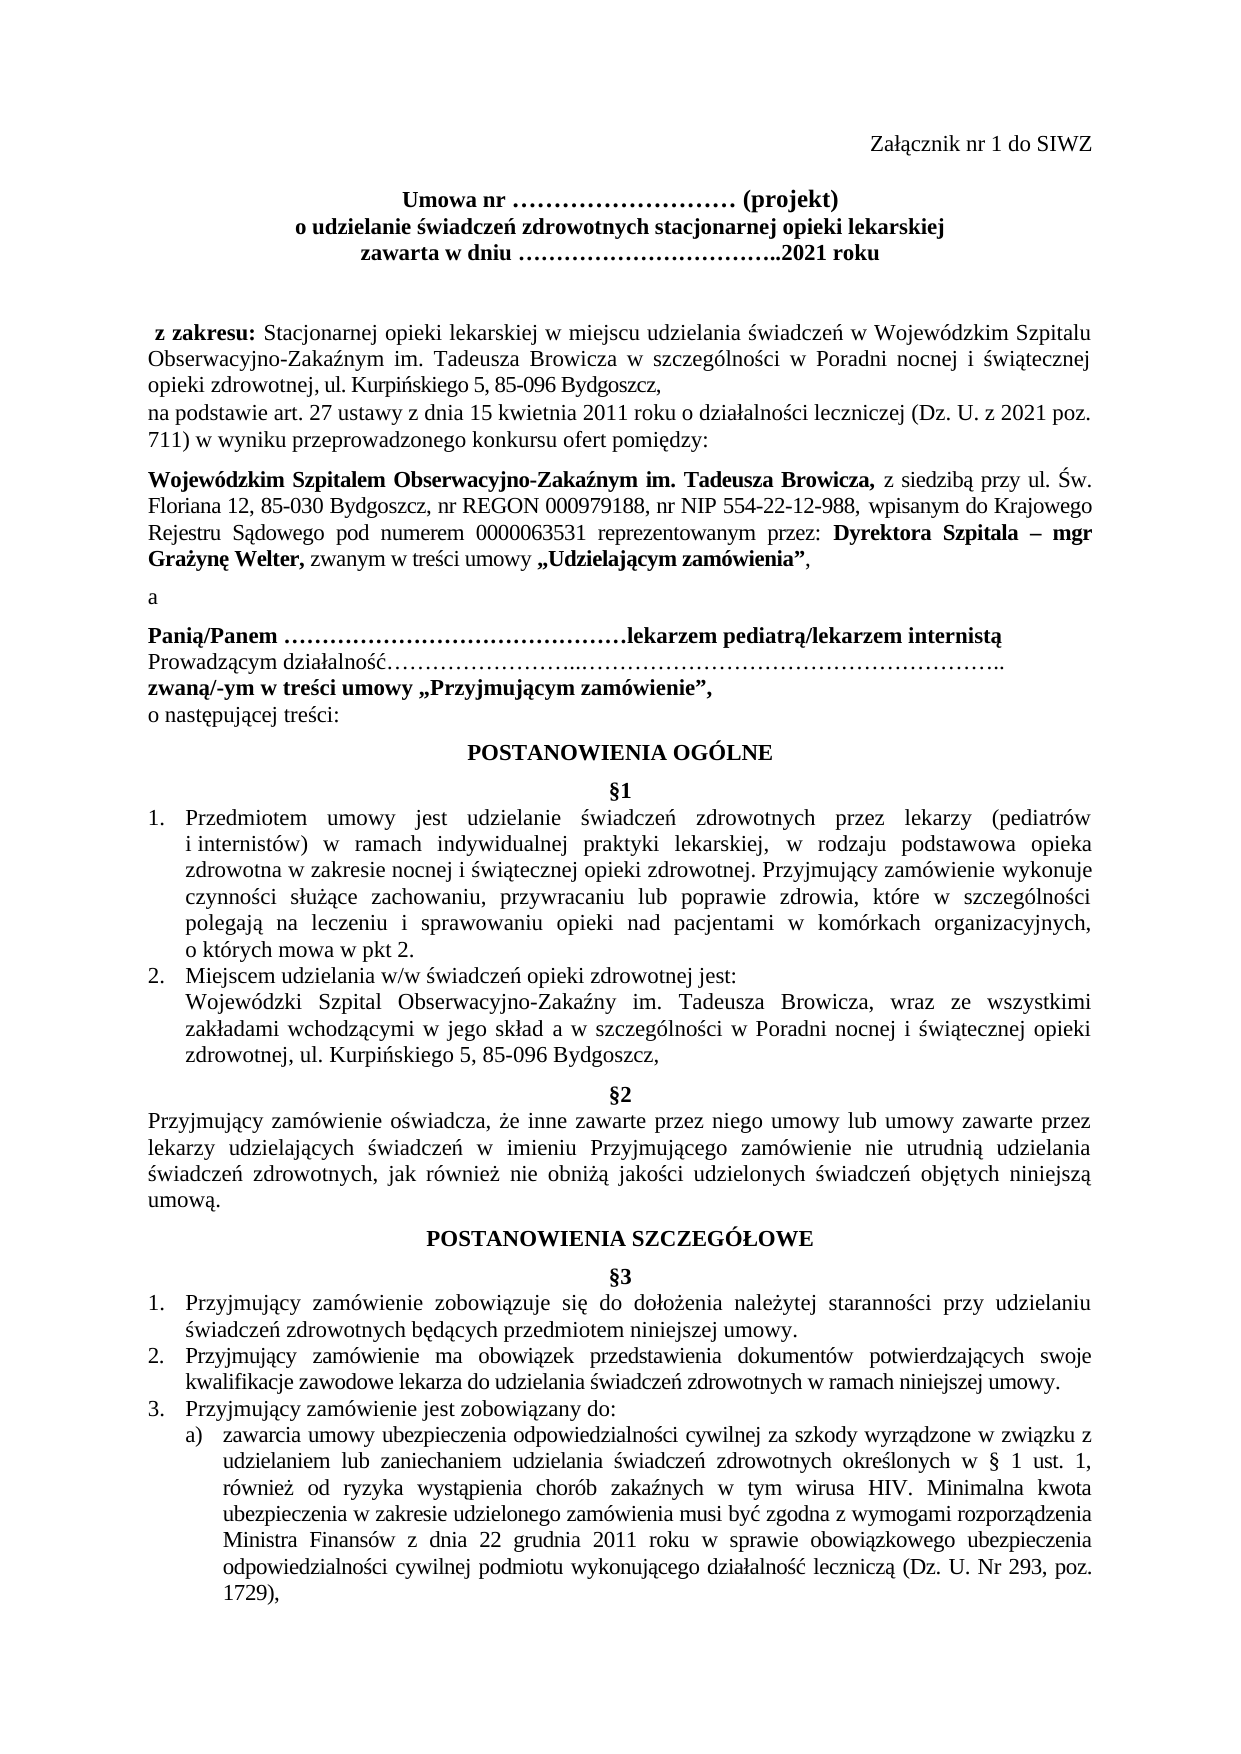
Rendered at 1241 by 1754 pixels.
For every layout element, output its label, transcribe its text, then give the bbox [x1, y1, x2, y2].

text zawarta w dniu ……………………………..2021 roku [148, 239, 1092, 266]
text Wojewódzki Szpital Obserwacyjno-Zakaźny im. Tadeusza Browicza, wraz ze wszystkimi zakładami wchodzącymi w jego skład a w szczególności w Poradni nocnej i świątecznej opieki zdrowotnej, ul. Kurpińskiego 5, 85-096 Bydgoszcz, [185, 988, 1092, 1067]
text Wojewódzkim Szpitalem Obserwacyjno-Zakaźnym im. Tadeusza Browicza, z siedzibą przy ul. Św. Floriana 12, 85-030 Bydgoszcz, nr REGON 000979188, nr NIP 554-22-12-988, wpisanym do Krajowego Rejestru Sądowego pod numerem 0000063531 reprezentowanym przez: Dyrektora Szpitala – mgr Grażynę Welter, zwanym w treści umowy „Udzielającym zamówienia”, [148, 466, 1092, 571]
list Przyjmujący zamówienie jest zobowiązany do: [148, 1395, 1092, 1421]
text o następującej treści: [148, 701, 1092, 727]
text zwaną/-ym w treści umowy „Przyjmującym zamówienie”, [148, 674, 1092, 701]
text na podstawie art. 27 ustawy z dnia 15 kwietnia 2011 roku o działalności leczniczej (Dz. U. z 2021 poz. 711) w wyniku przeprowadzonego konkursu ofert pomiędzy: [148, 399, 1092, 452]
text POSTANOWIENIA OGÓLNE [148, 739, 1092, 765]
text Umowa nr ……………………… (projekt) [148, 184, 1092, 213]
text POSTANOWIENIA SZCZEGÓŁOWE [148, 1224, 1092, 1251]
text §3 [148, 1263, 1092, 1289]
text §1 [148, 777, 1092, 804]
list Przyjmujący zamówienie zobowiązuje się do dołożenia należytej staranności przy udzielaniu świadczeń zdrowotnych będących przedmiotem niniejszej umowy. [148, 1289, 1092, 1342]
text Załącznik nr 1 do SIWZ [148, 130, 1092, 156]
text z zakresu: Stacjonarnej opieki lekarskiej w miejscu udzielania świadczeń w Wojewódzkim Szpitalu Obserwacyjno-Zakaźnym im. Tadeusza Browicza w szczególności w Poradni nocnej i świątecznej opieki zdrowotnej, ul. Kurpińskiego 5, 85-096 Bydgoszcz, [148, 318, 1092, 398]
text o udzielanie świadczeń zdrowotnych stacjonarnej opieki lekarskiej [148, 213, 1092, 239]
text Panią/Panem ………………………………………lekarzem pediatrą/lekarzem internistą [148, 622, 1092, 648]
text Prowadzącym działalność……………………..……………………………………………….. [148, 648, 1092, 674]
text §2 [148, 1081, 1092, 1107]
text Przyjmujący zamówienie oświadcza, że inne zawarte przez niego umowy lub umowy zawarte przez lekarzy udzielających świadczeń w imieniu Przyjmującego zamówienie nie utrudnią udzielania świadczeń zdrowotnych, jak również nie obniżą jakości udzielonych świadczeń objętych niniejszą umową. [148, 1107, 1092, 1213]
list Przyjmujący zamówienie ma obowiązek przedstawienia dokumentów potwierdzających swoje kwalifikacje zawodowe lekarza do udzielania świadczeń zdrowotnych w ramach niniejszej umowy. [148, 1342, 1092, 1395]
text a [148, 583, 1092, 610]
list Przedmiotem umowy jest udzielanie świadczeń zdrowotnych przez lekarzy (pediatrów i internistów) w ramach indywidualnej praktyki lekarskiej, w rodzaju podstawowa opieka zdrowotna w zakresie nocnej i świątecznej opieki zdrowotnej. Przyjmujący zamówienie wykonuje czynności służące zachowaniu, przywracaniu lub poprawie zdrowia, które w szczególności polegają na leczeniu i sprawowaniu opieki nad pacjentami w komórkach organizacyjnych, o których mowa w pkt 2. [148, 804, 1092, 962]
list zawarcia umowy ubezpieczenia odpowiedzialności cywilnej za szkody wyrządzone w związku z udzielaniem lub zaniechaniem udzielania świadczeń zdrowotnych określonych w § 1 ust. 1, również od ryzyka wystąpienia chorób zakaźnych w tym wirusa HIV. Minimalna kwota ubezpieczenia w zakresie udzielonego zamówienia musi być zgodna z wymogami rozporządzenia Ministra Finansów z dnia 22 grudnia 2011 roku w sprawie obowiązkowego ubezpieczenia odpowiedzialności cywilnej podmiotu wykonującego działalność leczniczą (Dz. U. Nr 293, poz. 1729), [185, 1421, 1092, 1606]
list Miejscem udzielania w/w świadczeń opieki zdrowotnej jest: [148, 962, 1092, 988]
